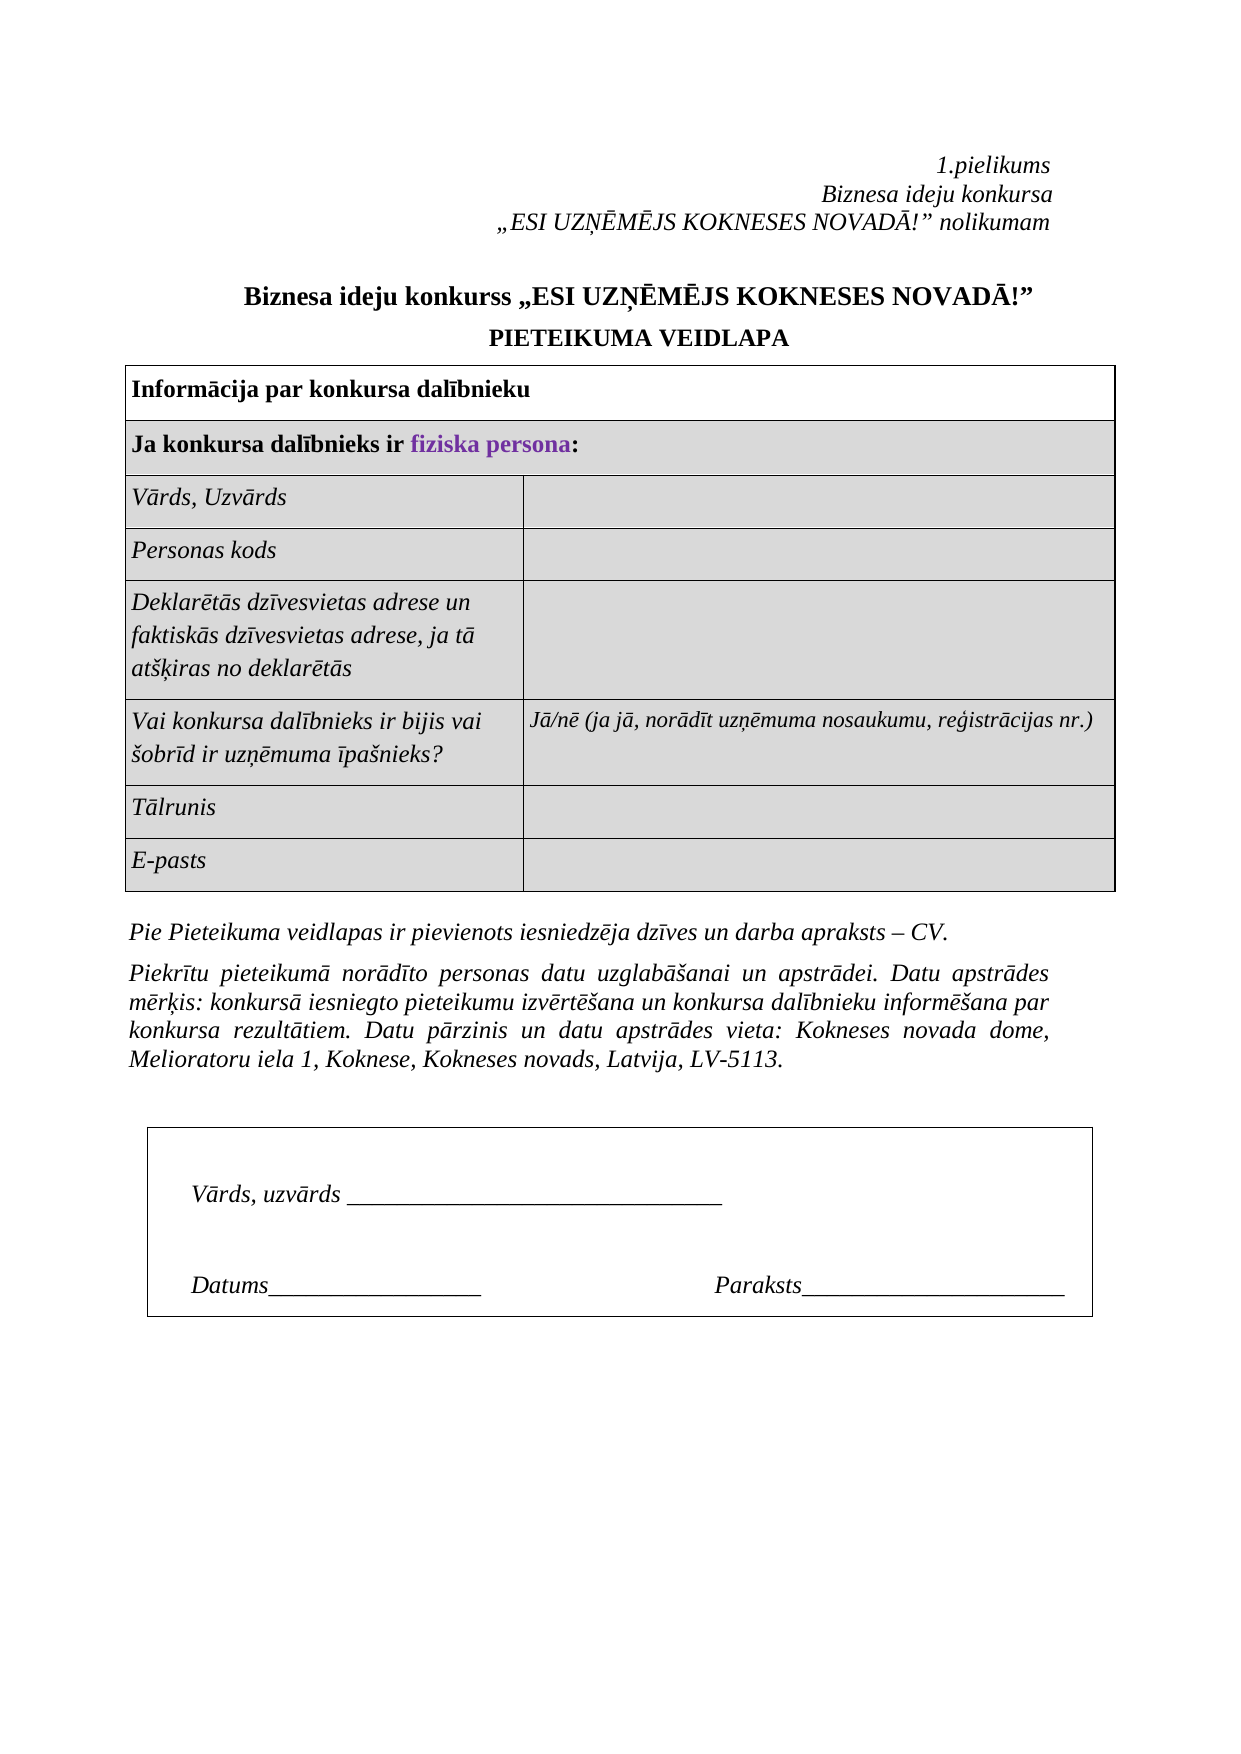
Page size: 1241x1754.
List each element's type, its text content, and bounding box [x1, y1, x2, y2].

table_cell Jā/nē (ja jā, norādīt uzņēmuma nosaukumu, reģistrācijas nr.) [524, 700, 1114, 785]
text Biznesa ideju konkurss „ESI UZŅĒMĒJS KOKNESES NOVADĀ!” [225, 280, 1053, 311]
text Pie Pieteikuma veidlapas ir pievienots iesniedzēja dzīves un darba apraksts – CV. [128, 917, 1053, 945]
table_cell Personas kods [126, 529, 523, 580]
text Piekrītu pieteikumā norādīto personas datu uzglabāšanai un apstrādei. Datu apstrādes mērķis: konkursā iesniegto pieteikumu izvērtēšana un konkursa dalībnieku informēšana par konkursa rezultātiem. Datu pārzinis un datu apstrādes vieta: Kokneses novada dome, Melioratoru iela 1, Koknese, Kokneses novads, Latvija, LV-5113. [128, 958, 1053, 1073]
table_cell [524, 581, 1114, 699]
table_cell [524, 839, 1114, 891]
table_cell Ja konkursa dalībnieks ir fiziska persona: [126, 421, 1114, 474]
text Biznesa ideju konkursa [225, 179, 1053, 207]
table_cell Vārds, Uzvārds [126, 476, 523, 527]
table_cell Tālrunis [126, 786, 523, 838]
text „ESI UZŅĒMĒJS KOKNESES NOVADĀ!” nolikumam [225, 207, 1053, 236]
table_cell [524, 786, 1114, 838]
table_header Informācija par konkursa dalībnieku [126, 366, 1114, 420]
table_header Vārds, uzvārds ______________________________ Datums_________________ Paraksts_____________________ [148, 1128, 1092, 1316]
text 1.pielikums [225, 150, 1053, 179]
table_cell [524, 529, 1114, 580]
text PIETEIKUMA veidlapa [225, 323, 1053, 352]
table_cell [524, 476, 1114, 527]
table_cell Vai konkursa dalībnieks ir bijis vai šobrīd ir uzņēmuma īpašnieks? [126, 700, 523, 785]
table_cell E-pasts [126, 839, 523, 891]
table_cell Deklarētās dzīvesvietas adrese un faktiskās dzīvesvietas adrese, ja tā atšķiras no deklarētās [126, 581, 523, 699]
